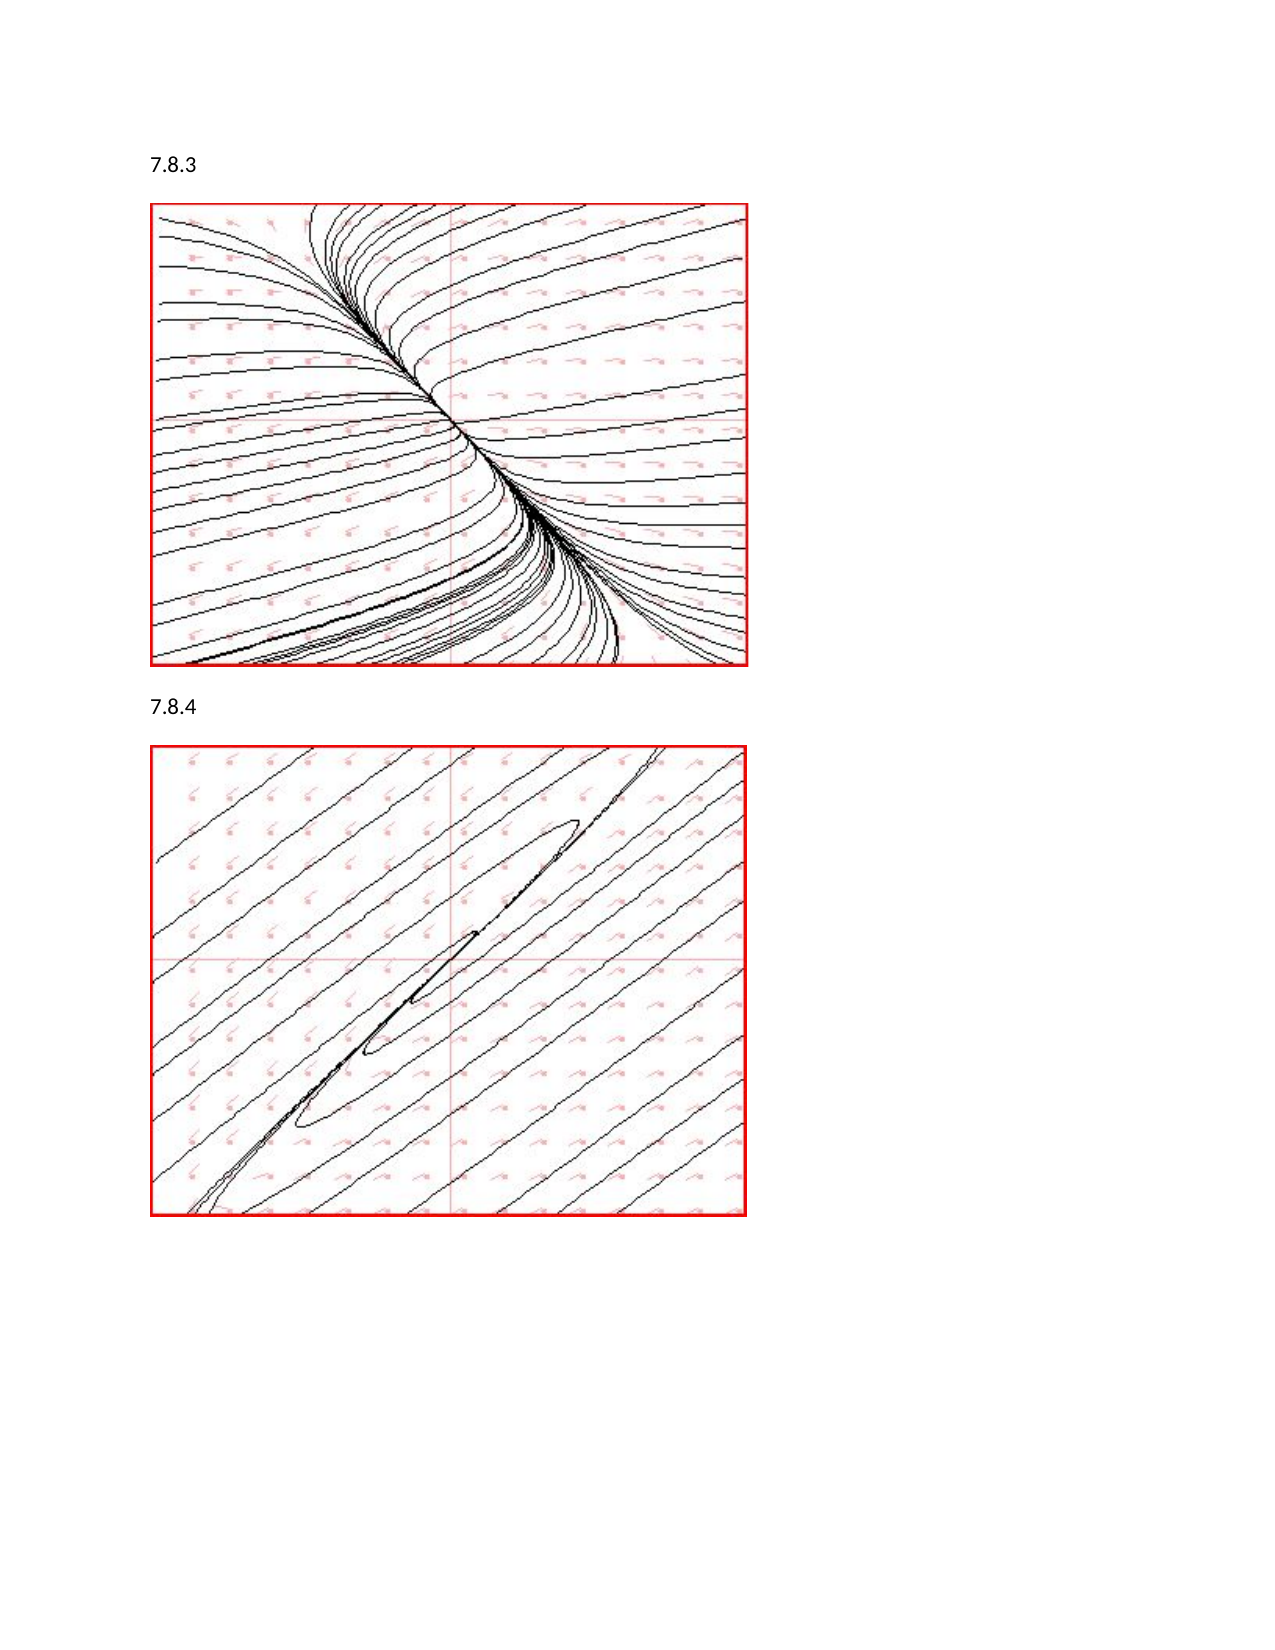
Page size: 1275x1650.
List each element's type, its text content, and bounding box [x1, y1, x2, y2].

picture [150, 745, 747, 1217]
text 7.8.4 [150, 692, 1125, 720]
text 7.8.3 [150, 150, 1125, 178]
picture [150, 203, 749, 667]
